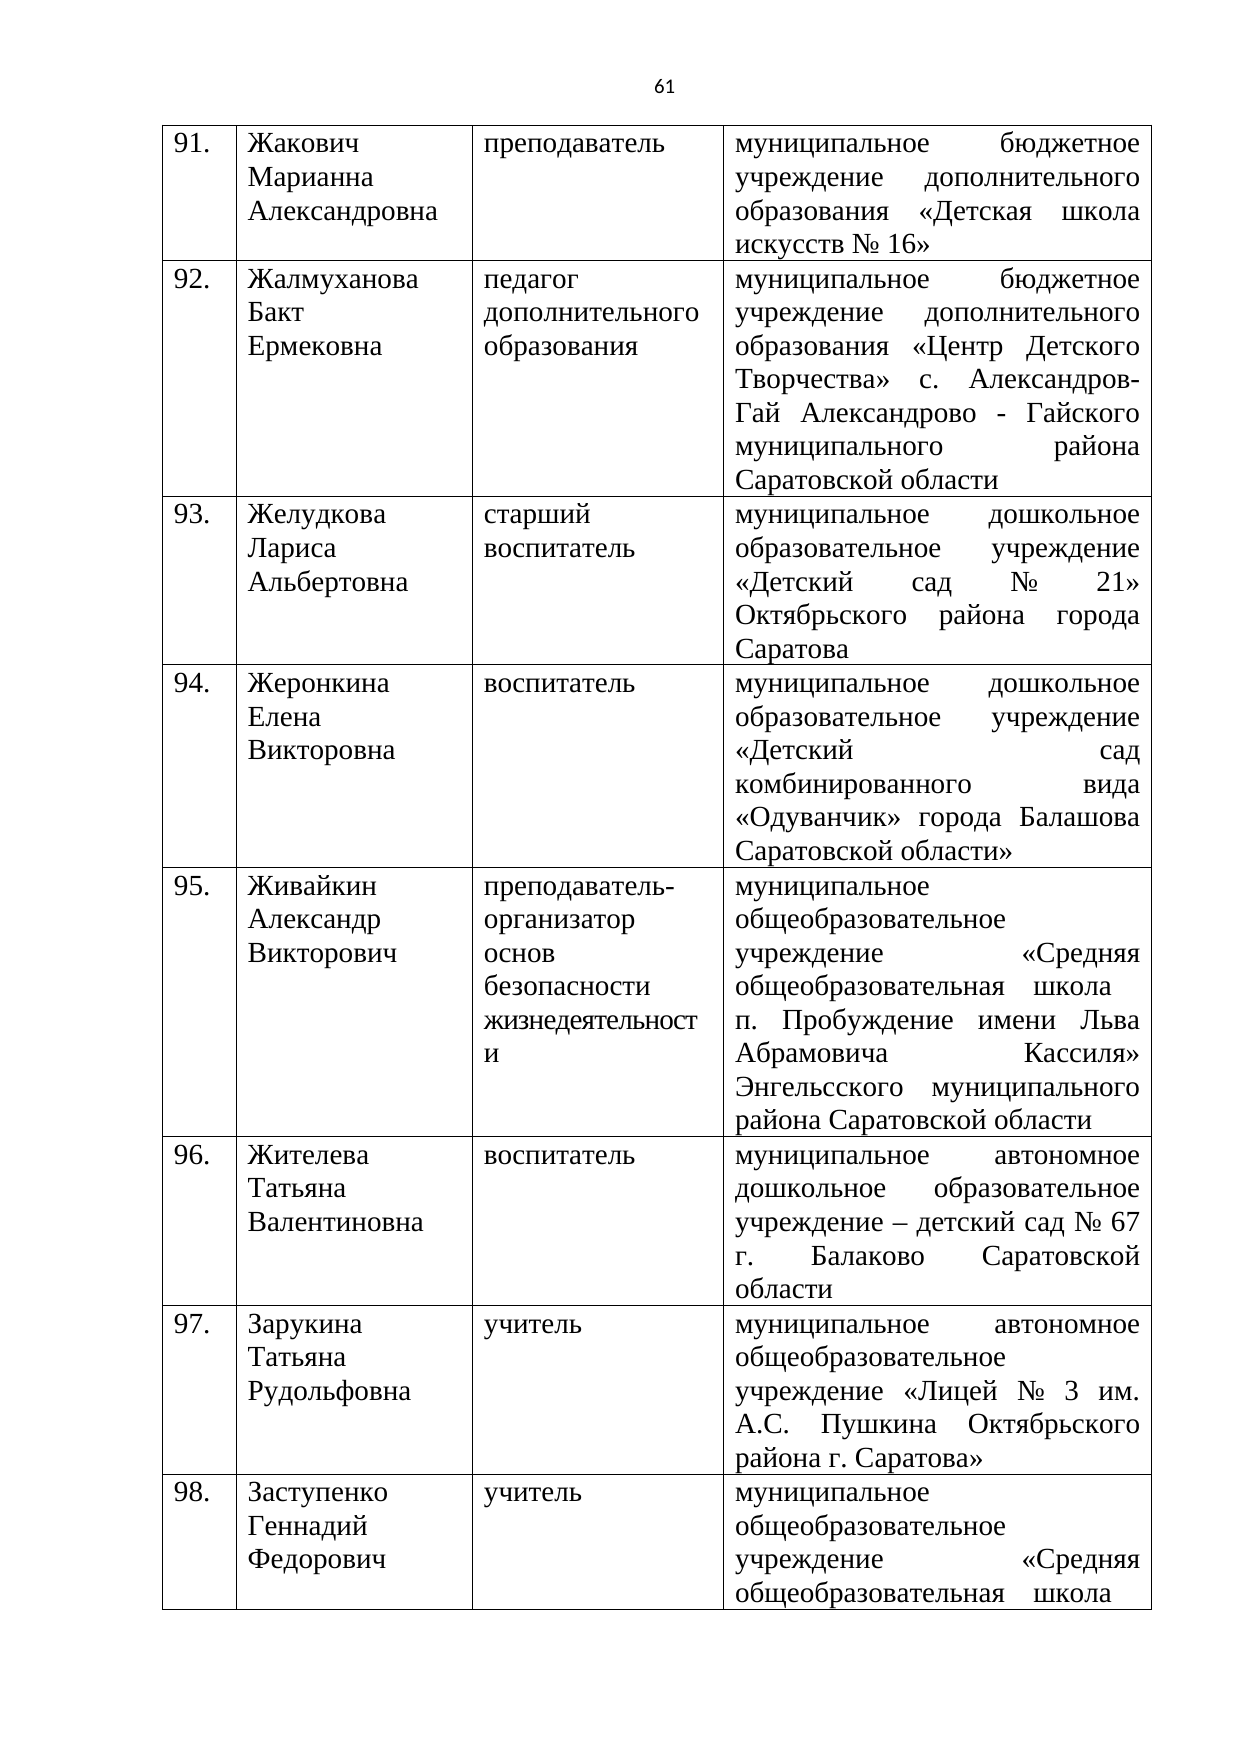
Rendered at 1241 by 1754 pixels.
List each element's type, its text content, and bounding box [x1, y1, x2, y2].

table_cell [163, 665, 236, 867]
table_cell Живайкин Александр Викторович [237, 868, 472, 1136]
table_cell Жакович Марианна Александровна [237, 126, 472, 260]
table_cell учитель [473, 1306, 723, 1473]
table_cell муниципальное дошкольное образовательное учреждение «Детский сад комбинированного вида «Одуванчик» города Балашова Саратовской области» [724, 665, 1151, 867]
table_cell [163, 497, 236, 664]
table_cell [237, 1475, 472, 1609]
table_cell муниципальное автономное дошкольное образовательное учреждение – детский сад № 67 г. Балаково Саратовской области [724, 1137, 1151, 1305]
table_cell [163, 1306, 236, 1473]
table_cell [163, 1475, 236, 1609]
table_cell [724, 1475, 1151, 1609]
table_cell [163, 126, 236, 260]
table_cell преподаватель [473, 126, 723, 260]
table_cell муниципальное общеобразовательное учреждение «Средняя общеобразовательная школа п. Пробуждение имени Льва Абрамовича Кассиля» Энгельсского муниципального района Саратовской области [724, 868, 1151, 1136]
table_cell муниципальное бюджетное учреждение дополнительного образования «Центр Детского Творчества» с. Александров-Гай Александрово - Гайского муниципального района Саратовской области [724, 261, 1151, 496]
table_cell Жеронкина Елена Викторовна [237, 665, 472, 867]
table_cell воспитатель [473, 1137, 723, 1305]
table_cell педагог дополнительного образования [473, 261, 723, 496]
table_cell преподаватель-организатор основ безопасности жизнедеятельности [473, 868, 723, 1136]
table_cell Жителева Татьяна Валентиновна [237, 1137, 472, 1305]
table_cell [163, 868, 236, 1136]
table_cell Желудкова Лариса Альбертовна [237, 497, 472, 664]
table_cell муниципальное бюджетное учреждение дополнительного образования «Детская школа искусств № 16» [724, 126, 1151, 260]
table_cell Жалмуханова Бакт Ермековна [237, 261, 472, 496]
table_cell учитель [473, 1475, 723, 1609]
table_cell [163, 261, 236, 496]
table_cell муниципальное автономное общеобразовательное учреждение «Лицей № 3 им. А.С. Пушкина Октябрьского района г. Саратова» [724, 1306, 1151, 1473]
table_cell Зарукина Татьяна Рудольфовна [237, 1306, 472, 1473]
table_cell старший воспитатель [473, 497, 723, 664]
table_cell [163, 1137, 236, 1305]
table_cell воспитатель [473, 665, 723, 867]
table_cell муниципальное дошкольное образовательное учреждение «Детский сад № 21» Октябрьского района города Саратова [724, 497, 1151, 664]
